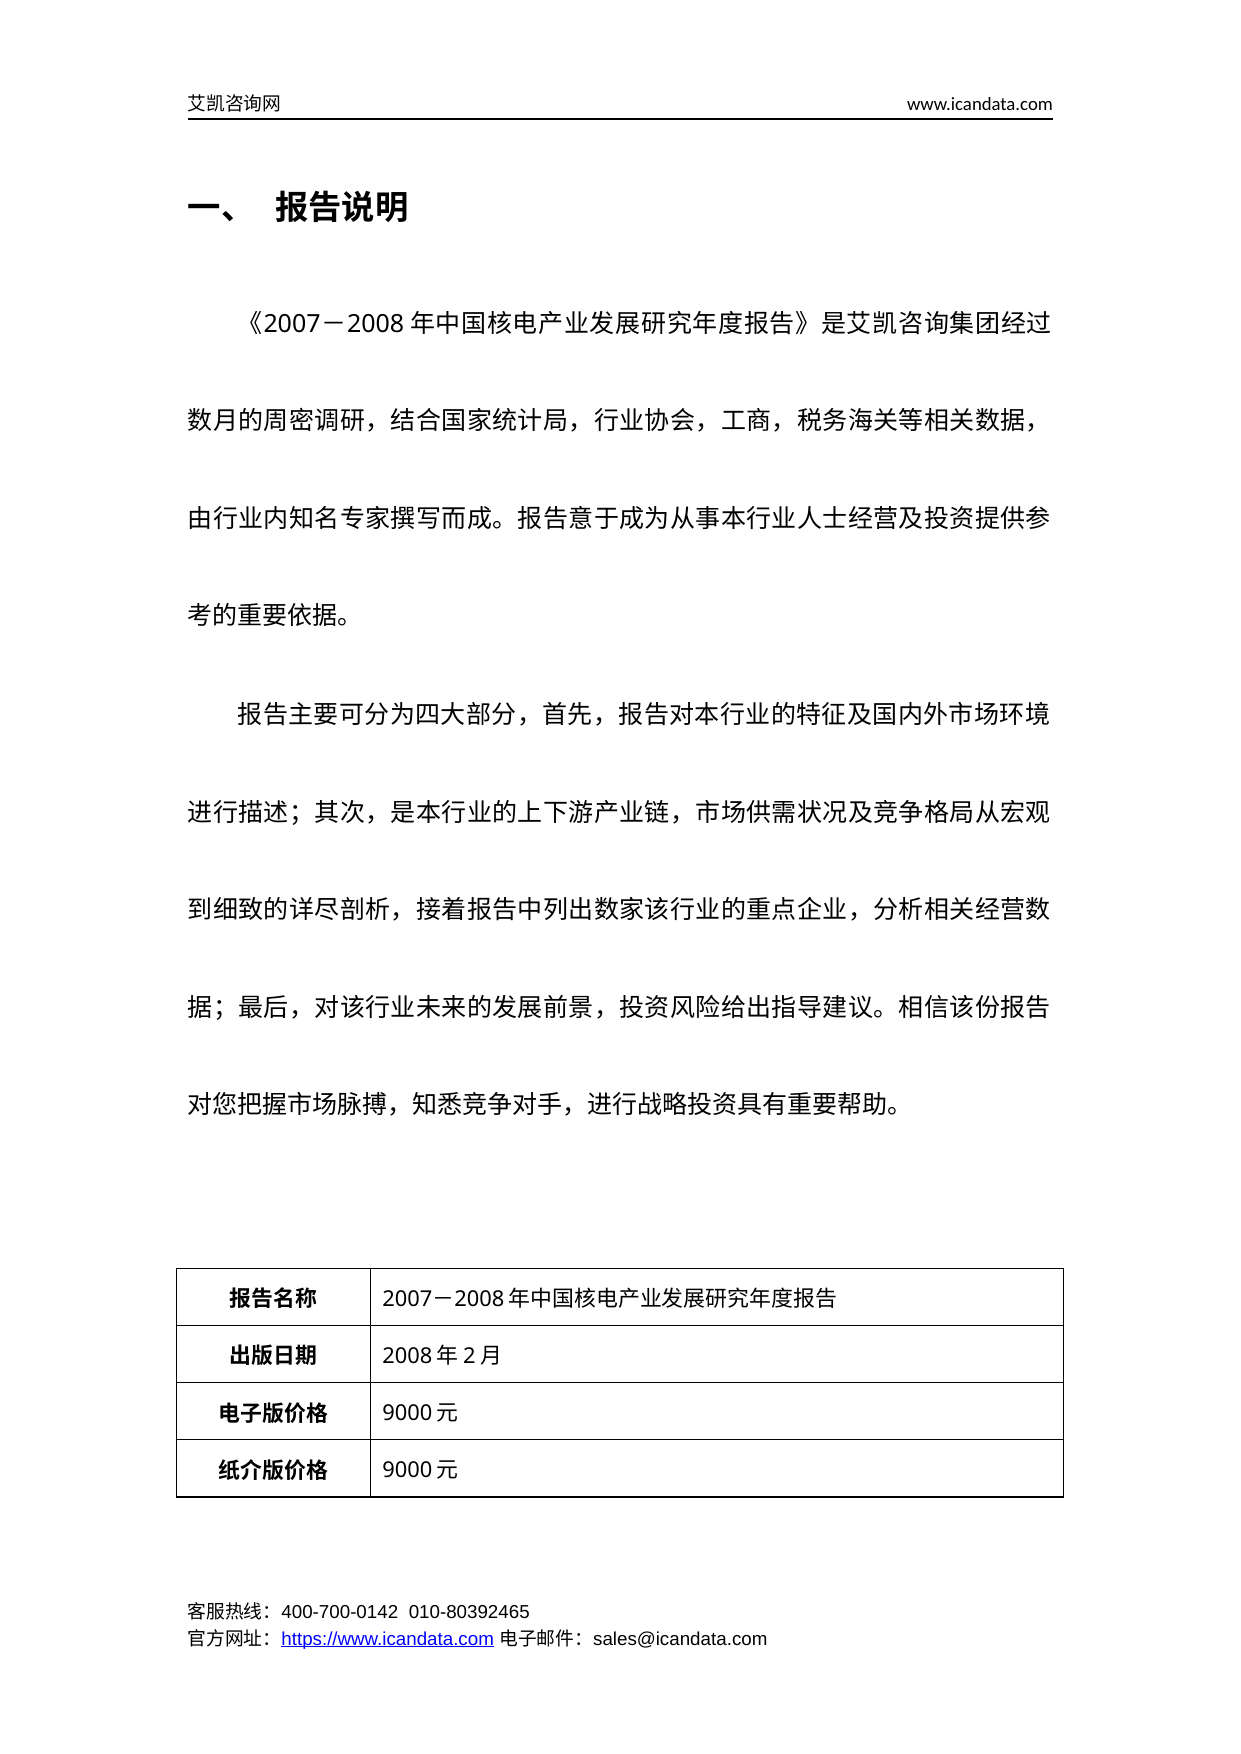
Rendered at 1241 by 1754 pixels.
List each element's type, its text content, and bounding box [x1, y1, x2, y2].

table_header 报告名称 [177, 1269, 370, 1325]
table_cell 9000元 [371, 1383, 1063, 1439]
table_cell 纸介版价格 [177, 1440, 370, 1496]
text 《2007－2008年中国核电产业发展研究年度报告》是艾凯咨询集团经过数月的周密调研，结合国家统计局，行业协会，工商，税务海关等相关数据，由行业内知名专家撰写而成。报告意于成为从事本行业人士经营及投资提供参考的重要依据。 [187, 289, 1053, 646]
table_cell 出版日期 [177, 1326, 370, 1382]
table_header 2007－2008年中国核电产业发展研究年度报告 [371, 1269, 1063, 1325]
subtitle 报告说明 [187, 172, 1053, 237]
text 报告主要可分为四大部分，首先，报告对本行业的特征及国内外市场环境进行描述；其次，是本行业的上下游产业链，市场供需状况及竞争格局从宏观到细致的详尽剖析，接着报告中列出数家该行业的重点企业，分析相关经营数据；最后，对该行业未来的发展前景，投资风险给出指导建议。相信该份报告对您把握市场脉搏，知悉竞争对手，进行战略投资具有重要帮助。 [187, 681, 1053, 1136]
table_cell 电子版价格 [177, 1383, 370, 1439]
table_cell 9000元 [371, 1440, 1063, 1496]
table_cell 2008年2月 [371, 1326, 1063, 1382]
